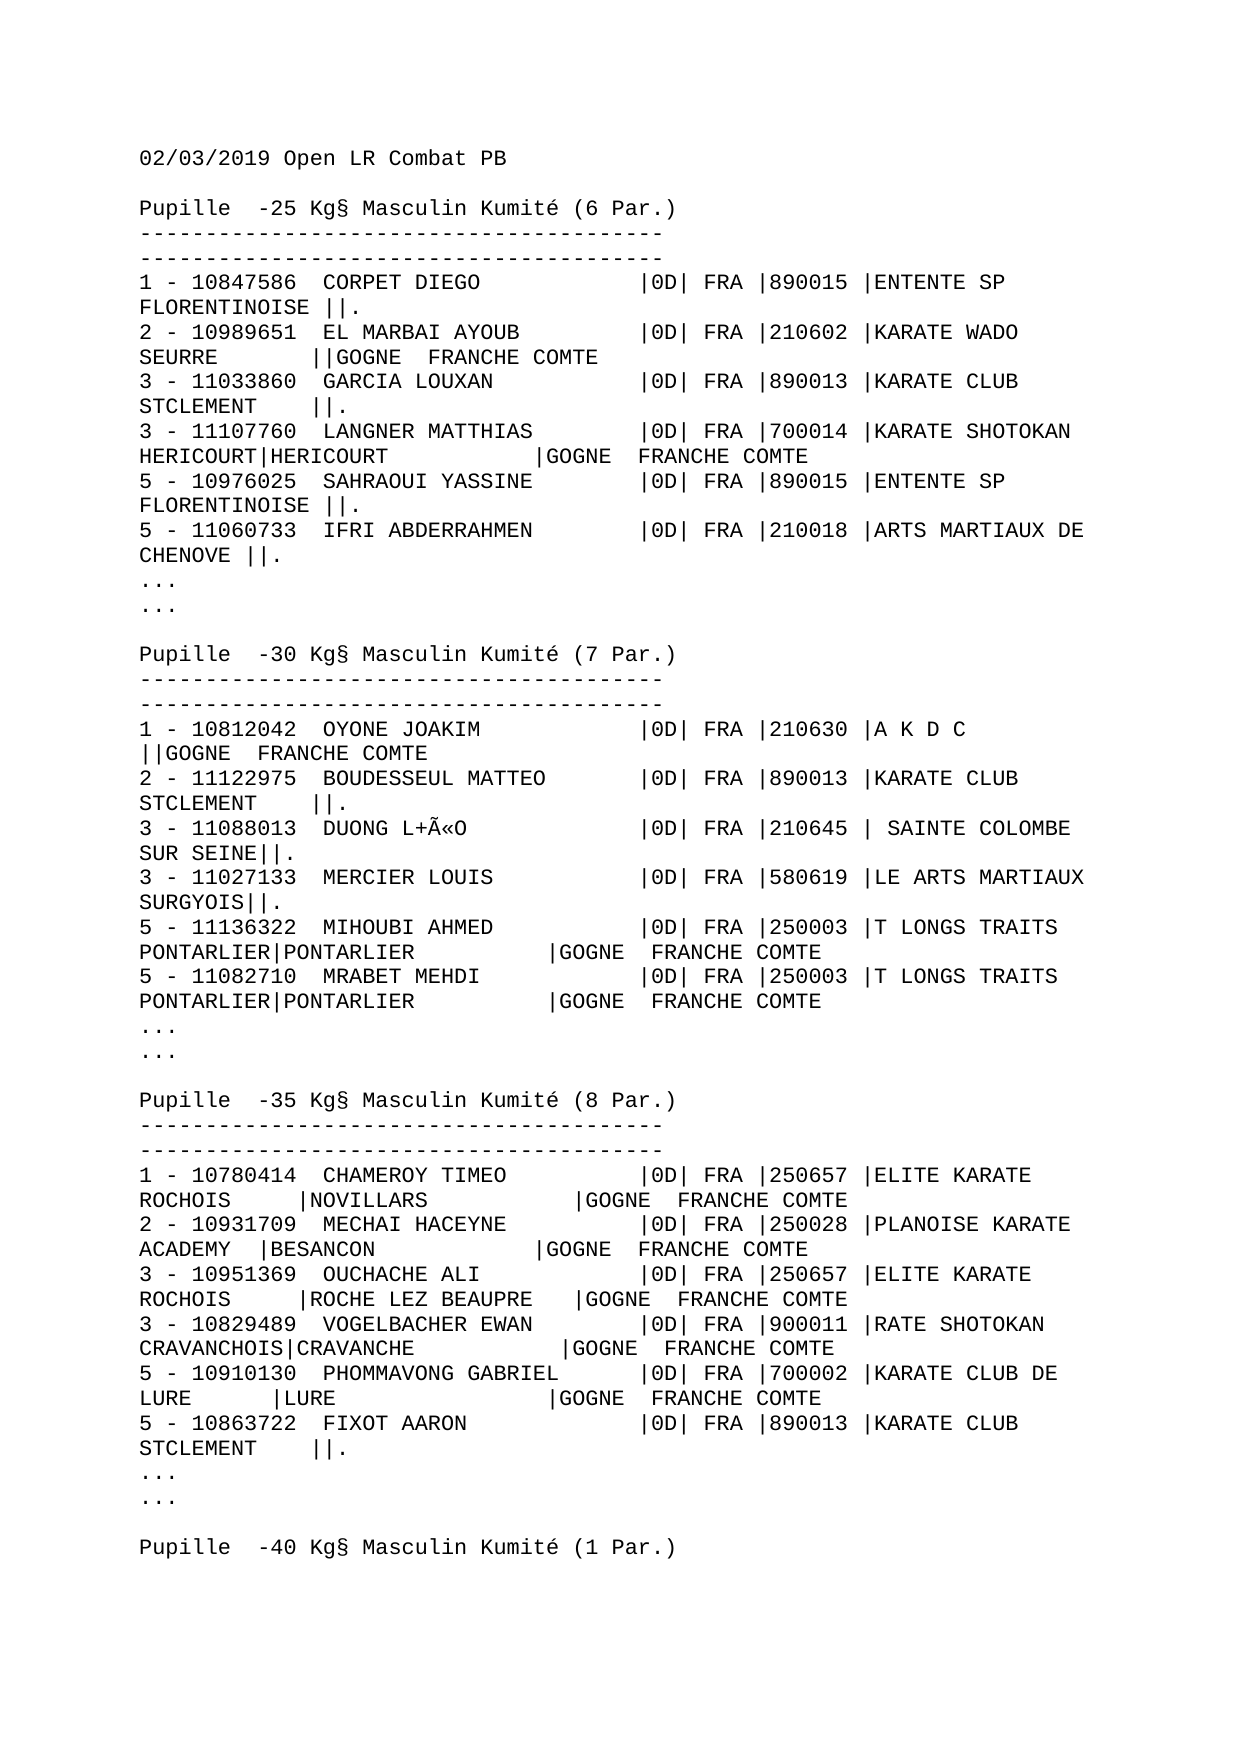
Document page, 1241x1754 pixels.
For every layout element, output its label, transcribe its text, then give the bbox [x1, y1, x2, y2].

text Pupille -30 Kg§ Masculin Kumité (7 Par.) [139, 643, 1101, 668]
text 3 - 11088013 DUONG L+Ã«O |0D| FRA |210645 | SAINTE COLOMBE SUR SEINE||. [139, 817, 1101, 867]
text 2 - 11122975 BOUDESSEUL MATTEO |0D| FRA |890013 |KARATE CLUB STCLEMENT ||. [139, 767, 1101, 817]
text Pupille -25 Kg§ Masculin Kumité (6 Par.) [139, 197, 1101, 222]
text 5 - 10910130 PHOMMAVONG GABRIEL |0D| FRA |700002 |KARATE CLUB DE LURE |LURE |GOGNE FRANCHE COMTE [139, 1362, 1101, 1412]
text 5 - 10976025 SAHRAOUI YASSINE |0D| FRA |890015 |ENTENTE SP FLORENTINOISE ||. [139, 470, 1101, 519]
text ... [139, 1486, 1101, 1511]
text 3 - 11107760 LANGNER MATTHIAS |0D| FRA |700014 |KARATE SHOTOKAN HERICOURT|HERICOURT |GOGNE FRANCHE COMTE [139, 420, 1101, 470]
text 1 - 10847586 CORPET DIEGO |0D| FRA |890015 |ENTENTE SP FLORENTINOISE ||. [139, 272, 1101, 321]
text 5 - 10863722 FIXOT AARON |0D| FRA |890013 |KARATE CLUB STCLEMENT ||. [139, 1412, 1101, 1462]
text 5 - 11136322 MIHOUBI AHMED |0D| FRA |250003 |T LONGS TRAITS PONTARLIER|PONTARLIER |GOGNE FRANCHE COMTE [139, 916, 1101, 966]
text Pupille -35 Kg§ Masculin Kumité (8 Par.) [139, 1090, 1101, 1114]
text 3 - 11027133 MERCIER LOUIS |0D| FRA |580619 |LE ARTS MARTIAUX SURGYOIS||. [139, 867, 1101, 916]
text ---------------------------------------- ---------------------------------------- [139, 1114, 1101, 1164]
text 5 - 11082710 MRABET MEHDI |0D| FRA |250003 |T LONGS TRAITS PONTARLIER|PONTARLIER |GOGNE FRANCHE COMTE [139, 966, 1101, 1015]
text ... [139, 1040, 1101, 1065]
text 3 - 10829489 VOGELBACHER EWAN |0D| FRA |900011 |RATE SHOTOKAN CRAVANCHOIS|CRAVANCHE |GOGNE FRANCHE COMTE [139, 1313, 1101, 1362]
text 5 - 11060733 IFRI ABDERRAHMEN |0D| FRA |210018 |ARTS MARTIAUX DE CHENOVE ||. [139, 519, 1101, 569]
text ---------------------------------------- ---------------------------------------- [139, 668, 1101, 718]
text 2 - 10931709 MECHAI HACEYNE |0D| FRA |250028 |PLANOISE KARATE ACADEMY |BESANCON |GOGNE FRANCHE COMTE [139, 1214, 1101, 1263]
text 1 - 10780414 CHAMEROY TIMEO |0D| FRA |250657 |ELITE KARATE ROCHOIS |NOVILLARS |GOGNE FRANCHE COMTE [139, 1164, 1101, 1214]
text 3 - 10951369 OUCHACHE ALI |0D| FRA |250657 |ELITE KARATE ROCHOIS |ROCHE LEZ BEAUPRE |GOGNE FRANCHE COMTE [139, 1263, 1101, 1313]
text 1 - 10812042 OYONE JOAKIM |0D| FRA |210630 |A K D C ||GOGNE FRANCHE COMTE [139, 718, 1101, 767]
text 2 - 10989651 EL MARBAI AYOUB |0D| FRA |210602 |KARATE WADO SEURRE ||GOGNE FRANCHE COMTE [139, 321, 1101, 371]
text ... [139, 1462, 1101, 1486]
text Pupille -40 Kg§ Masculin Kumité (1 Par.) [139, 1536, 1101, 1561]
text 3 - 11033860 GARCIA LOUXAN |0D| FRA |890013 |KARATE CLUB STCLEMENT ||. [139, 371, 1101, 420]
text 02/03/2019 Open LR Combat PB [139, 148, 1101, 172]
text ... [139, 594, 1101, 619]
text ... [139, 1015, 1101, 1040]
text ... [139, 569, 1101, 594]
text ---------------------------------------- ---------------------------------------- [139, 222, 1101, 272]
